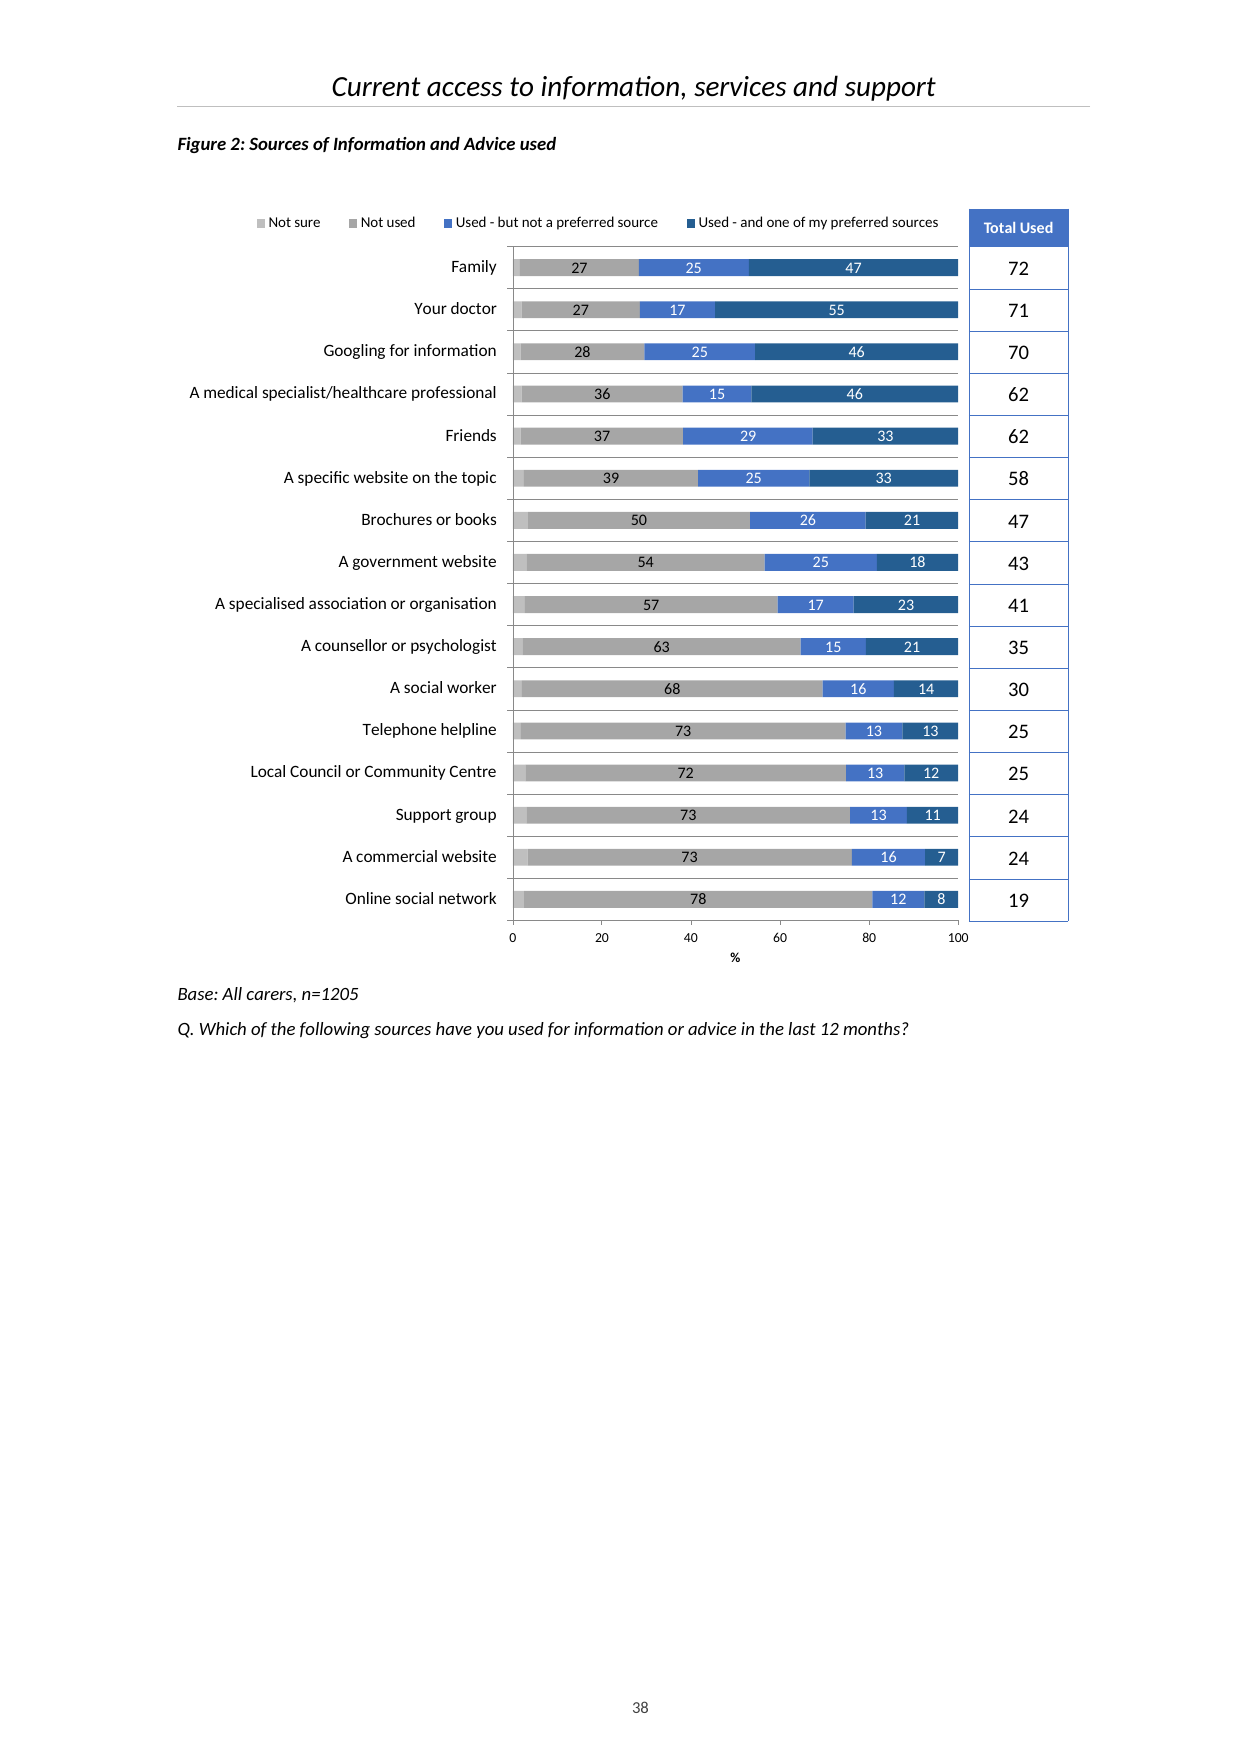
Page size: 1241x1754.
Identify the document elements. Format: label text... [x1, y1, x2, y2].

text Q. Which of the following sources have you used for information or advice in the last 12 months? [177, 1017, 1090, 1040]
text Base: All carers, n=1205 [177, 982, 1090, 1005]
text Figure 2: Sources of Information and Advice used [177, 132, 1090, 155]
